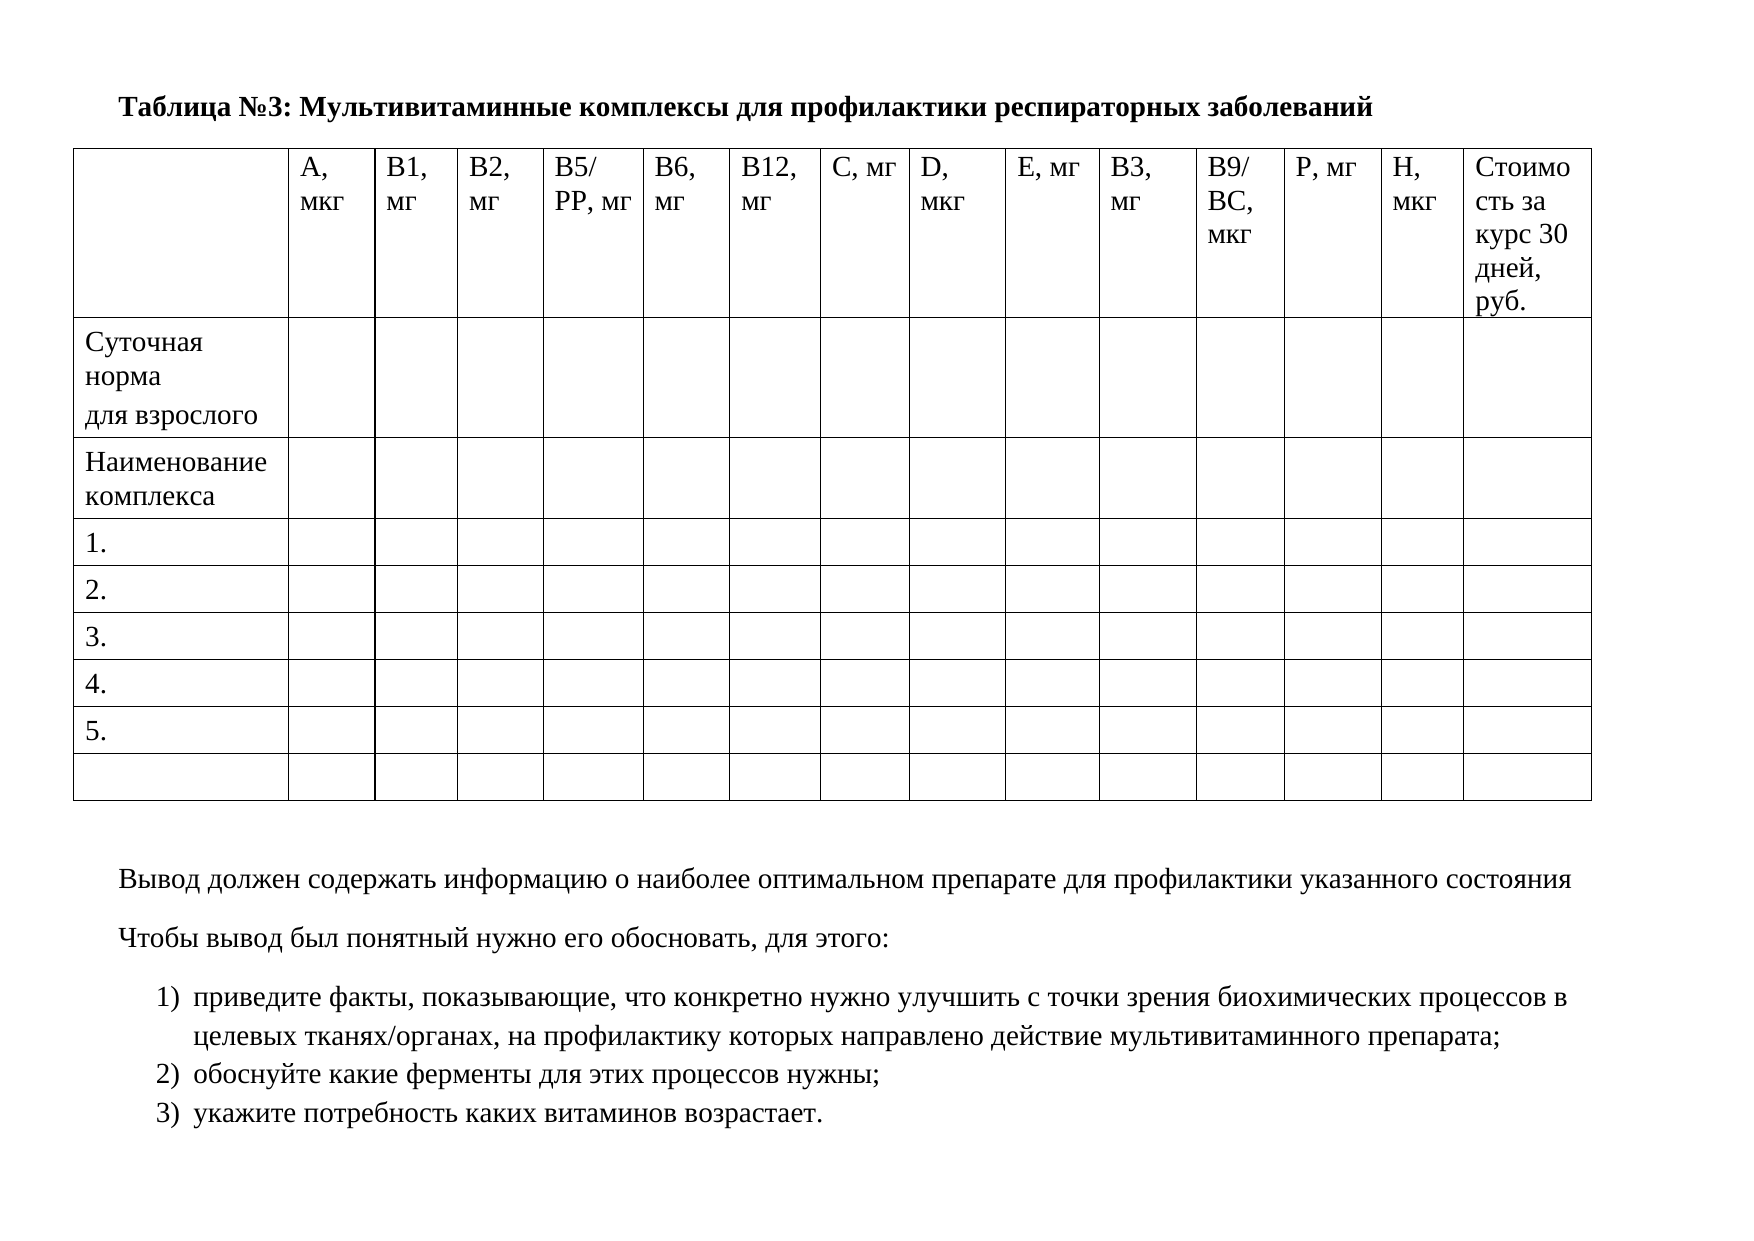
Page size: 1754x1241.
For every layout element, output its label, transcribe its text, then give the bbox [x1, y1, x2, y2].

table_cell [910, 613, 1005, 659]
table_header В2, мг [458, 149, 543, 317]
table_cell [1464, 707, 1591, 753]
list приведите факты, показывающие, что конкретно нужно улучшить с точки зрения биохимических процессов в целевых тканях/органах, на профилактику которых направлено действие мультивитаминного препарата; [156, 979, 1636, 1052]
table_cell [730, 707, 820, 753]
table_cell [1197, 754, 1284, 800]
table_cell [730, 613, 820, 659]
table_header В1, мг [376, 149, 457, 317]
table_cell [730, 519, 820, 565]
table_cell [1006, 566, 1099, 612]
table_cell [1285, 754, 1381, 800]
table_cell [644, 754, 729, 800]
table_cell [1464, 660, 1591, 706]
table_header А, мкг [289, 149, 374, 317]
table_cell [1100, 318, 1196, 437]
table_cell [910, 707, 1005, 753]
table_cell [1285, 519, 1381, 565]
table_cell [1100, 438, 1196, 518]
table_cell [1382, 438, 1463, 518]
table_cell [289, 613, 374, 659]
table_cell [821, 754, 909, 800]
table_cell [1006, 318, 1099, 437]
text Таблица №3: Мультивитаминные комплексы для профилактики респираторных заболеваний [118, 89, 1636, 122]
table_header Е, мг [1006, 149, 1099, 317]
text Вывод должен содержать информацию о наиболее оптимальном препарате для профилактики указанного состояния [118, 861, 1636, 894]
table_cell [289, 438, 374, 518]
table_cell [544, 707, 643, 753]
table_cell [644, 519, 729, 565]
table_cell Суточная норма для взрослого [74, 318, 288, 437]
table_cell [1382, 707, 1463, 753]
table_cell [458, 438, 543, 518]
table_cell [458, 519, 543, 565]
table_cell [910, 438, 1005, 518]
table_cell [458, 660, 543, 706]
table_cell [1382, 660, 1463, 706]
table_cell [1285, 438, 1381, 518]
table_cell [1100, 613, 1196, 659]
table_cell [1100, 707, 1196, 753]
table_cell [1382, 318, 1463, 437]
table_cell [821, 438, 909, 518]
text Чтобы вывод был понятный нужно его обосновать, для этого: [118, 920, 1636, 954]
table_cell [1006, 613, 1099, 659]
table_cell [544, 438, 643, 518]
table_header Р, мг [1285, 149, 1381, 317]
table_cell [289, 519, 374, 565]
table_cell [1197, 613, 1284, 659]
table_cell [910, 754, 1005, 800]
table_header Стоимость за курс 30 дней, руб. [1464, 149, 1591, 317]
table_cell [1197, 438, 1284, 518]
table_cell [1197, 318, 1284, 437]
table_cell [1197, 660, 1284, 706]
table_cell [821, 519, 909, 565]
table_cell 4. [74, 660, 288, 706]
table_cell [730, 318, 820, 437]
table_cell [544, 660, 643, 706]
table_header В12, мг [730, 149, 820, 317]
table_cell [1464, 566, 1591, 612]
table_cell [458, 754, 543, 800]
table_cell [376, 438, 457, 518]
table_cell [289, 660, 374, 706]
table_cell [74, 754, 288, 800]
table_cell [730, 660, 820, 706]
table_cell [821, 613, 909, 659]
list обоснуйте какие ферменты для этих процессов нужны; [156, 1057, 1636, 1090]
table_cell [376, 519, 457, 565]
table_cell [289, 566, 374, 612]
table_cell [1100, 519, 1196, 565]
list укажите потребность каких витаминов возрастает. [156, 1095, 1636, 1129]
table_cell [289, 754, 374, 800]
table_cell [1464, 318, 1591, 437]
table_cell [821, 660, 909, 706]
table_cell [821, 707, 909, 753]
table_header Н, мкг [1382, 149, 1463, 317]
table_cell [458, 707, 543, 753]
table_cell [1006, 519, 1099, 565]
table_cell [376, 754, 457, 800]
table_cell [1006, 754, 1099, 800]
table_cell [1464, 613, 1591, 659]
table_cell [376, 613, 457, 659]
table_cell [458, 613, 543, 659]
table_cell [289, 707, 374, 753]
table_cell 1. [74, 519, 288, 565]
table_cell [910, 519, 1005, 565]
table_cell [1100, 566, 1196, 612]
table_cell [1100, 660, 1196, 706]
table_cell [544, 566, 643, 612]
table_cell [821, 318, 909, 437]
table_cell [544, 754, 643, 800]
table_cell [544, 318, 643, 437]
table_cell [730, 438, 820, 518]
table_cell [644, 438, 729, 518]
table_cell [644, 707, 729, 753]
table_cell [910, 318, 1005, 437]
table_cell [376, 318, 457, 437]
table_cell [644, 566, 729, 612]
table_cell [458, 566, 543, 612]
table_cell [376, 707, 457, 753]
table_cell [1285, 613, 1381, 659]
table_cell [376, 660, 457, 706]
table_cell [1285, 707, 1381, 753]
table_cell 5. [74, 707, 288, 753]
table_cell [644, 613, 729, 659]
table_cell [1285, 660, 1381, 706]
table_cell 3. [74, 613, 288, 659]
table_cell [1100, 754, 1196, 800]
table_cell [1197, 519, 1284, 565]
table_cell [1382, 566, 1463, 612]
table_cell [376, 566, 457, 612]
table_cell [1006, 438, 1099, 518]
table_cell [289, 318, 374, 437]
table_cell [730, 754, 820, 800]
table_cell [644, 660, 729, 706]
table_header D, мкг [910, 149, 1005, 317]
table_cell [1382, 519, 1463, 565]
table_cell [1285, 318, 1381, 437]
table_cell [1006, 707, 1099, 753]
table_header В3, мг [1100, 149, 1196, 317]
table_header В5/РР, мг [544, 149, 643, 317]
table_cell [1464, 519, 1591, 565]
table_cell [644, 318, 729, 437]
table_header В9/ВС, мкг [1197, 149, 1284, 317]
table_cell [910, 660, 1005, 706]
table_cell [1285, 566, 1381, 612]
table_cell [544, 613, 643, 659]
table_cell [821, 566, 909, 612]
table_cell [544, 519, 643, 565]
table_header С, мг [821, 149, 909, 317]
table_cell [1464, 754, 1591, 800]
table_cell [1382, 613, 1463, 659]
table_cell [1197, 566, 1284, 612]
table_cell [1006, 660, 1099, 706]
table_cell [1197, 707, 1284, 753]
table_header В6, мг [644, 149, 729, 317]
table_cell 2. [74, 566, 288, 612]
table_cell [1464, 438, 1591, 518]
table_cell [910, 566, 1005, 612]
table_cell [730, 566, 820, 612]
table_header [74, 149, 288, 317]
table_cell Наименование комплекса [74, 438, 288, 518]
table_cell [458, 318, 543, 437]
table_cell [1382, 754, 1463, 800]
